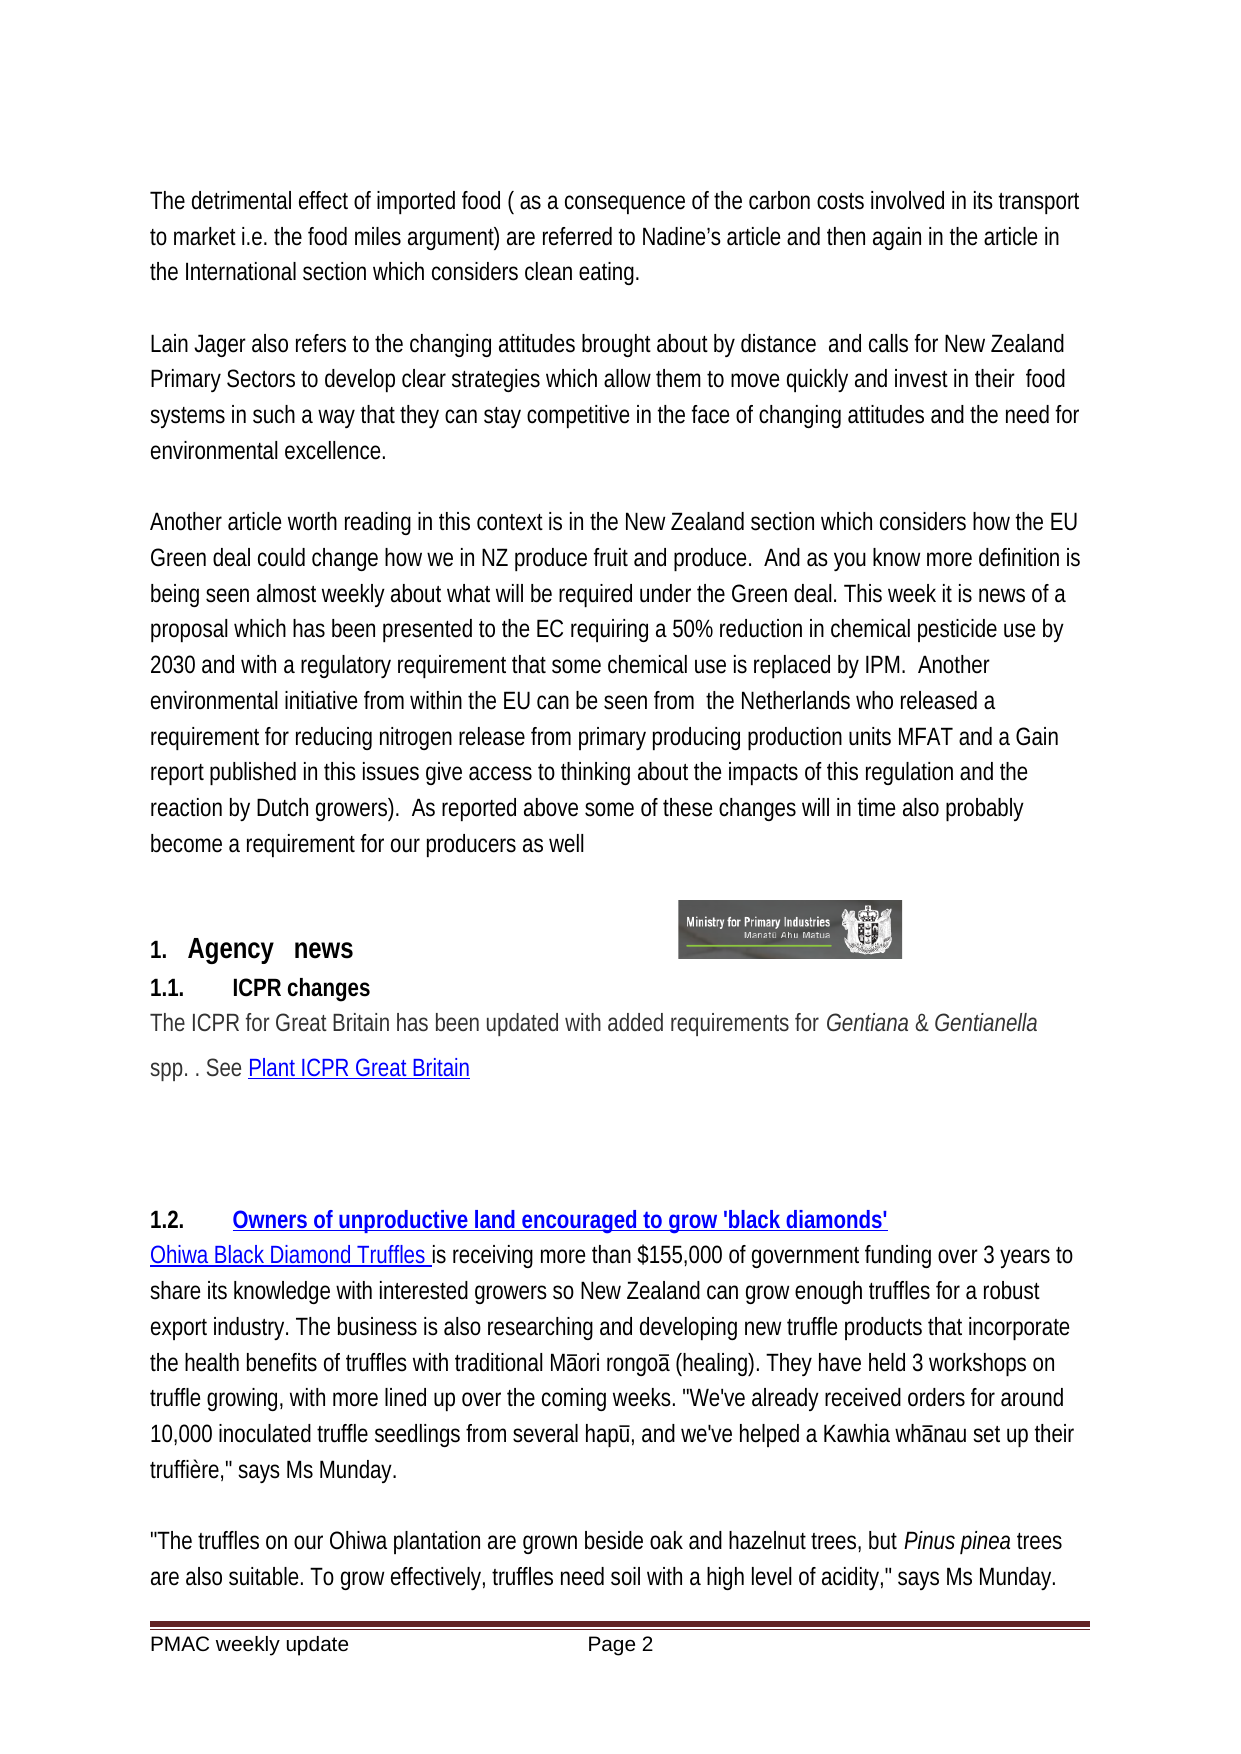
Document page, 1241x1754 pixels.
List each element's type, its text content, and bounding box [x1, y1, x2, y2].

text Ohiwa Black Diamond Truffles is receiving more than $155,000 of government funding over 3 years to share its knowledge with interested growers so New Zealand can grow enough truffles for a robust export industry. The business is also researching and developing new truffle products that incorporate the health benefits of truffles with traditional Māori rongoā (healing). They have held 3 workshops on truffle growing, with more lined up over the coming weeks. "We've already received orders for around 10,000 inoculated truffle seedlings from several hapū, and we've helped a Kawhia whānau set up their truffière," says Ms Munday. [150, 1240, 1090, 1483]
text Another article worth reading in this context is in the New Zealand section which considers how the EU Green deal could change how we in NZ produce fruit and produce. And as you know more definition is being seen almost weekly about what will be required under the Green deal. This week it is news of a proposal which has been presented to the EC requiring a 50% reduction in chemical pesticide use by 2030 and with a regulatory requirement that some chemical use is replaced by IPM. Another environmental initiative from within the EU can be seen from the Netherlands who released a requirement for reducing nitrogen release from primary producing production units MFAT and a Gain report published in this issues give access to thinking about the impacts of this regulation and the reaction by Dutch growers). As reported above some of these changes will in time also probably become a requirement for our producers as well [150, 507, 1090, 857]
picture [678, 900, 903, 959]
list Agency news [150, 900, 1090, 964]
list ICPR changes [150, 973, 1090, 1001]
text The ICPR for Great Britain has been updated with added requirements for Gentiana & Gentianella spp. . See Plant ICPR Great Britain [150, 1008, 1090, 1089]
text "The truffles on our Ohiwa plantation are grown beside oak and hazelnut trees, but Pinus pinea trees are also suitable. To grow effectively, truffles need soil with a high level of acidity," says Ms Munday. [150, 1526, 1090, 1591]
text The detrimental effect of imported food ( as a consequence of the carbon costs involved in its transport to market i.e. the food miles argument) are referred to Nadine’s article and then again in the article in the International section which considers clean eating. [150, 186, 1090, 286]
text Lain Jager also refers to the changing attitudes brought about by distance and calls for New Zealand Primary Sectors to develop clear strategies which allow them to move quickly and invest in their food systems in such a way that they can stay competitive in the face of changing attitudes and the need for environmental excellence. [150, 329, 1090, 464]
list Owners of unproductive land encouraged to grow 'black diamonds' [150, 1205, 1090, 1233]
